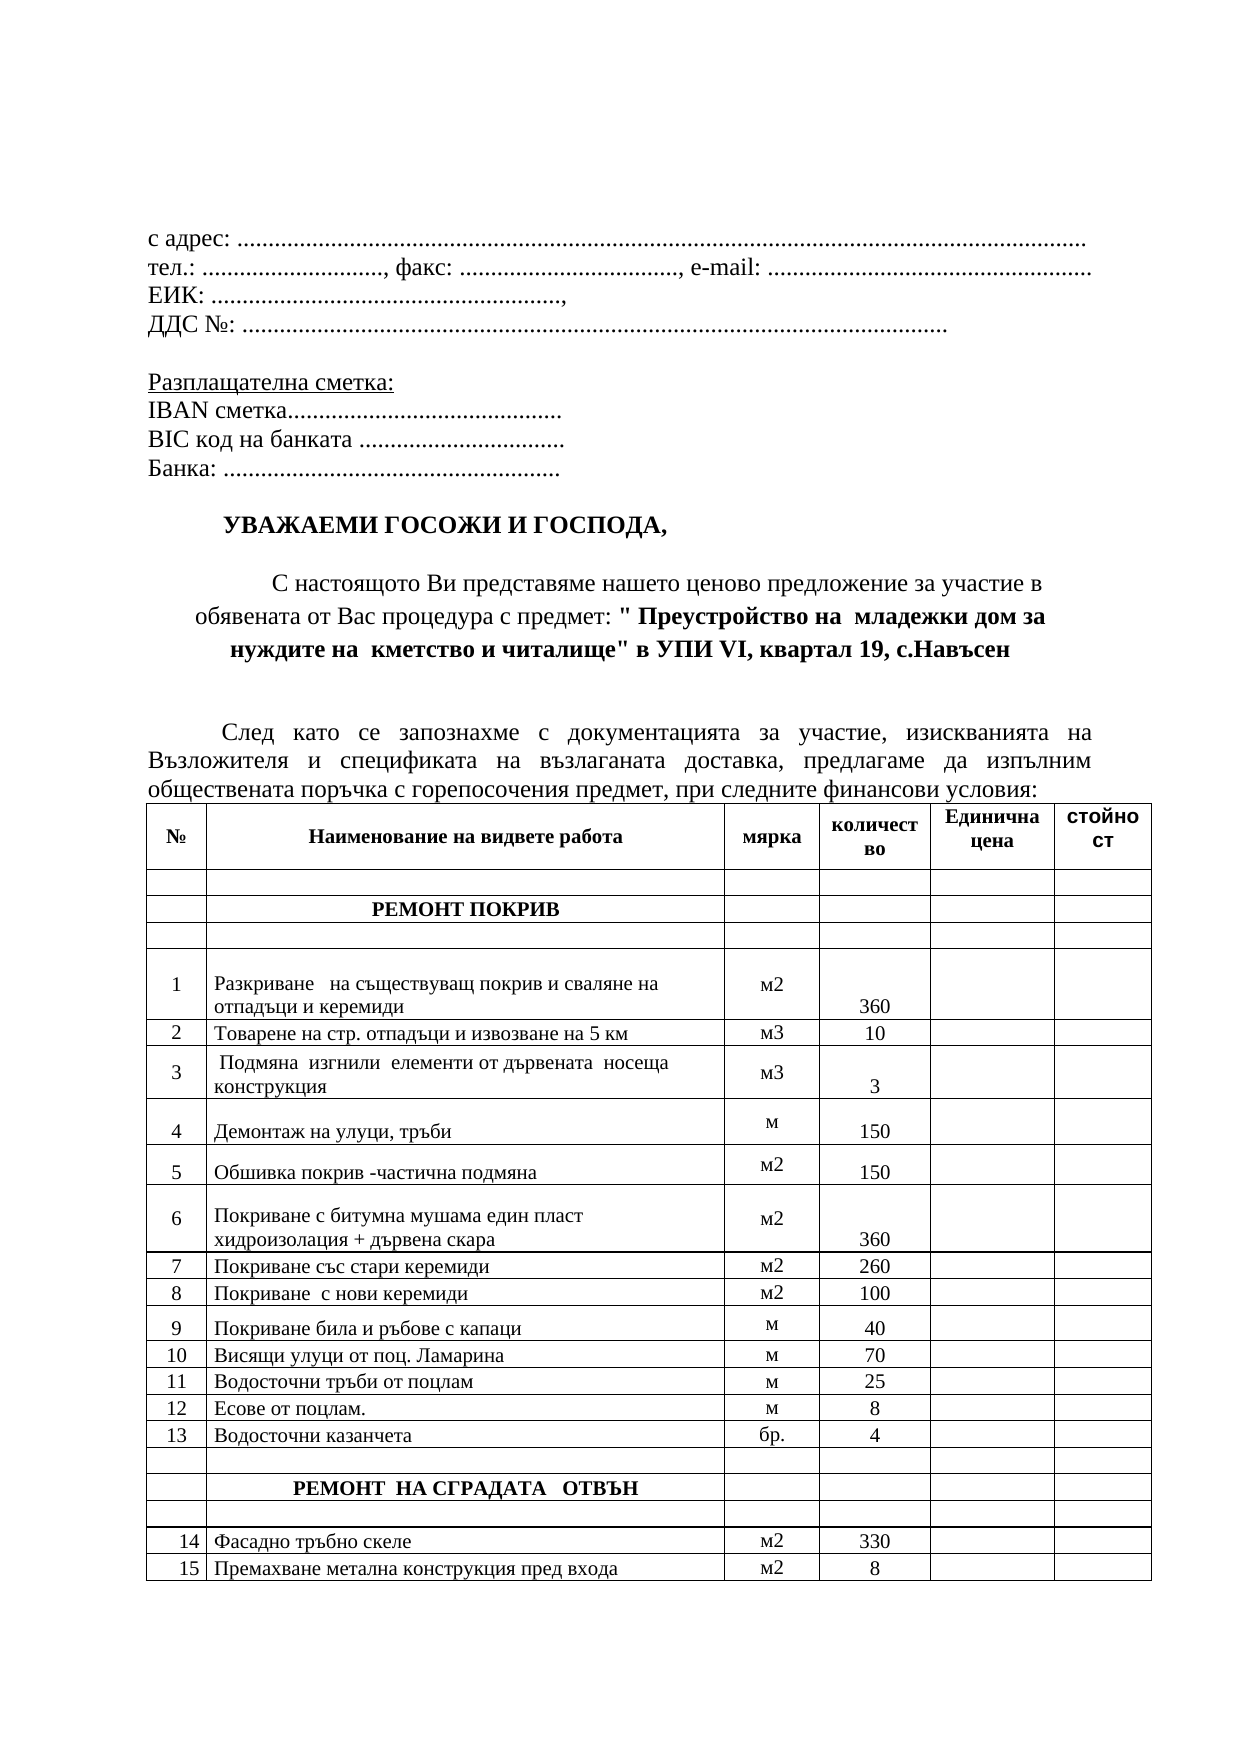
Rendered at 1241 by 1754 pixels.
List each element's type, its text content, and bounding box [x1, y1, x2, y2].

table_cell [820, 923, 930, 948]
table_cell 360 [820, 949, 930, 1018]
text Разплащателна сметка: [148, 367, 1093, 396]
table_cell [725, 896, 819, 922]
table_cell [1055, 1185, 1151, 1251]
table_cell [207, 1448, 724, 1473]
table_cell Покриване с нови керемиди [207, 1279, 724, 1304]
table_cell [147, 870, 206, 895]
text BIC код на банката ................................. [148, 424, 1093, 453]
table_cell м2 [725, 1279, 819, 1304]
table_header Наименование на видвете работа [207, 804, 724, 868]
table_cell [1055, 1279, 1151, 1304]
table_cell 2 [147, 1020, 206, 1045]
table_cell [931, 1145, 1054, 1184]
text Банка: ...................................................... [148, 453, 1093, 482]
table_cell м [725, 1395, 819, 1420]
table_cell [1055, 1306, 1151, 1340]
table_cell РЕМОНТ ПОКРИВ [207, 896, 724, 922]
table_cell [1055, 1368, 1151, 1393]
table_cell [931, 1448, 1054, 1473]
table_cell [931, 1474, 1054, 1500]
table_cell Водосточни казанчета [207, 1421, 724, 1447]
table_cell РЕМОНТ НА СГРАДАТА ОТВЪН [207, 1474, 724, 1500]
table_cell 10 [820, 1020, 930, 1045]
table_cell Есове от поцлам. [207, 1395, 724, 1420]
table_cell [147, 1474, 206, 1500]
table_cell [931, 1395, 1054, 1420]
table_cell 3 [147, 1046, 206, 1098]
table_cell [1055, 923, 1151, 948]
table_cell [931, 1253, 1054, 1278]
table_cell [725, 1448, 819, 1473]
table_cell Покриване била и ръбове с капаци [207, 1306, 724, 1340]
table_cell Фасадно тръбно скеле [207, 1528, 724, 1553]
table_cell [1055, 896, 1151, 922]
table_cell Висящи улуци от поц. Ламарина [207, 1341, 724, 1367]
table_cell [820, 1474, 930, 1500]
table_cell [725, 923, 819, 948]
table_cell 10 [147, 1341, 206, 1367]
table_cell 9 [147, 1306, 206, 1340]
table_cell 1 [147, 949, 206, 1018]
table_cell [1055, 1341, 1151, 1367]
table_cell м2 [725, 949, 819, 1018]
table_cell [931, 1528, 1054, 1553]
table_cell [931, 1046, 1054, 1098]
table_cell Подмяна изгнили елементи от дървената носеща конструкция [207, 1046, 724, 1098]
table_cell Демонтаж на улуци, тръби [207, 1099, 724, 1143]
table_header стойност [1055, 804, 1151, 868]
table_header Единична цена [931, 804, 1054, 868]
table_cell 11 [147, 1368, 206, 1393]
table_cell бр. [725, 1421, 819, 1447]
table_cell Разкриване на съществуващ покрив и сваляне на отпадъци и керемиди [207, 949, 724, 1018]
text ДДС №: ................................................................................................................. [148, 309, 1093, 338]
table_cell [931, 1368, 1054, 1393]
table_cell м2 [725, 1253, 819, 1278]
table_cell 40 [820, 1306, 930, 1340]
table_cell 70 [820, 1341, 930, 1367]
table_cell [1055, 870, 1151, 895]
table_cell 260 [820, 1253, 930, 1278]
table_cell 15 [147, 1554, 206, 1579]
table_cell 12 [147, 1395, 206, 1420]
table_cell [1055, 1395, 1151, 1420]
table_cell [931, 896, 1054, 922]
table_cell 360 [820, 1185, 930, 1251]
text УВАЖАЕМИ ГОСОЖИ И ГОСПОДА, [148, 511, 1093, 539]
table_cell [147, 896, 206, 922]
table_cell [1055, 1046, 1151, 1098]
table_cell [1055, 1020, 1151, 1045]
table_cell м2 [725, 1528, 819, 1553]
table_header мярка [725, 804, 819, 868]
table_cell [1055, 1253, 1151, 1278]
table_cell [725, 870, 819, 895]
table_cell [147, 1448, 206, 1473]
table_cell Обшивка покрив -частична подмяна [207, 1145, 724, 1184]
table_cell 4 [820, 1421, 930, 1447]
table_cell [820, 1448, 930, 1473]
text След като се запознахме с документацията за участие, изискванията на Възложителя и спецификата на възлаганата доставка, предлагаме да изпълним обществената поръчка с горепосочения предмет, при следните финансови условия: [148, 717, 1093, 803]
table_header № [147, 804, 206, 868]
text С настоящото Ви представяме нашето ценово предложение за участие в обявената от Вас процедура с предмет: " Преустройство на младежки дом за нуждите на кметство и читалище" в УПИ VІ, квартал 19, с.Навъсен [148, 568, 1093, 663]
table_cell м [725, 1368, 819, 1393]
table_cell 150 [820, 1145, 930, 1184]
table_cell 3 [820, 1046, 930, 1098]
table_cell Покриване със стари керемиди [207, 1253, 724, 1278]
table_cell [931, 1099, 1054, 1143]
table_cell м [725, 1099, 819, 1143]
table_cell [931, 1306, 1054, 1340]
text ЕИК: ........................................................, [148, 281, 1093, 309]
table_cell [1055, 1421, 1151, 1447]
table_cell [1055, 1099, 1151, 1143]
table_cell Премахване метална конструкция пред входа [207, 1554, 724, 1579]
table_cell [147, 1501, 206, 1526]
table_cell м3 [725, 1020, 819, 1045]
table_cell [931, 870, 1054, 895]
table_cell [207, 923, 724, 948]
table_cell Покриване с битумна мушама един пласт хидроизолация + дървена скара [207, 1185, 724, 1251]
table_cell м [725, 1341, 819, 1367]
table_cell [931, 1421, 1054, 1447]
table_cell [820, 896, 930, 922]
table_cell 14 [147, 1528, 206, 1553]
table_cell м3 [725, 1046, 819, 1098]
table_cell 7 [147, 1253, 206, 1278]
table_cell [931, 923, 1054, 948]
table_cell [931, 1020, 1054, 1045]
table_cell [931, 1501, 1054, 1526]
table_cell 25 [820, 1368, 930, 1393]
table_cell [820, 870, 930, 895]
table_cell 8 [820, 1395, 930, 1420]
table_cell Товарене на стр. отпадъци и извозване на 5 км [207, 1020, 724, 1045]
table_cell [1055, 1554, 1151, 1579]
table_cell 13 [147, 1421, 206, 1447]
table_cell 8 [820, 1554, 930, 1579]
table_cell [1055, 1145, 1151, 1184]
table_cell 4 [147, 1099, 206, 1143]
table_cell [931, 1185, 1054, 1251]
table_cell [1055, 1474, 1151, 1500]
table_cell [207, 870, 724, 895]
table_cell [931, 1279, 1054, 1304]
table_cell м2 [725, 1185, 819, 1251]
table_cell м [725, 1306, 819, 1340]
table_cell [1055, 1501, 1151, 1526]
table_cell Водосточни тръби от поцлам [207, 1368, 724, 1393]
table_cell 100 [820, 1279, 930, 1304]
table_header количество [820, 804, 930, 868]
table_cell [725, 1474, 819, 1500]
table_cell 150 [820, 1099, 930, 1143]
table_cell м2 [725, 1554, 819, 1579]
table_cell 330 [820, 1528, 930, 1553]
table_cell 8 [147, 1279, 206, 1304]
table_cell [931, 1341, 1054, 1367]
table_cell [207, 1501, 724, 1526]
table_cell [931, 1554, 1054, 1579]
table_cell м2 [725, 1145, 819, 1184]
table_cell 6 [147, 1185, 206, 1251]
text IBAN сметка............................................ [148, 396, 1093, 424]
text с адрес: ........................................................................................................................................ [148, 223, 1093, 252]
table_cell [1055, 1528, 1151, 1553]
table_cell [725, 1501, 819, 1526]
table_cell 5 [147, 1145, 206, 1184]
table_cell [820, 1501, 930, 1526]
table_cell [931, 949, 1054, 1018]
table_cell [147, 923, 206, 948]
text тел.: ............................., факс: ..................................., e-mail: .................................................... [148, 252, 1093, 281]
table_cell [1055, 1448, 1151, 1473]
table_cell [1055, 949, 1151, 1018]
